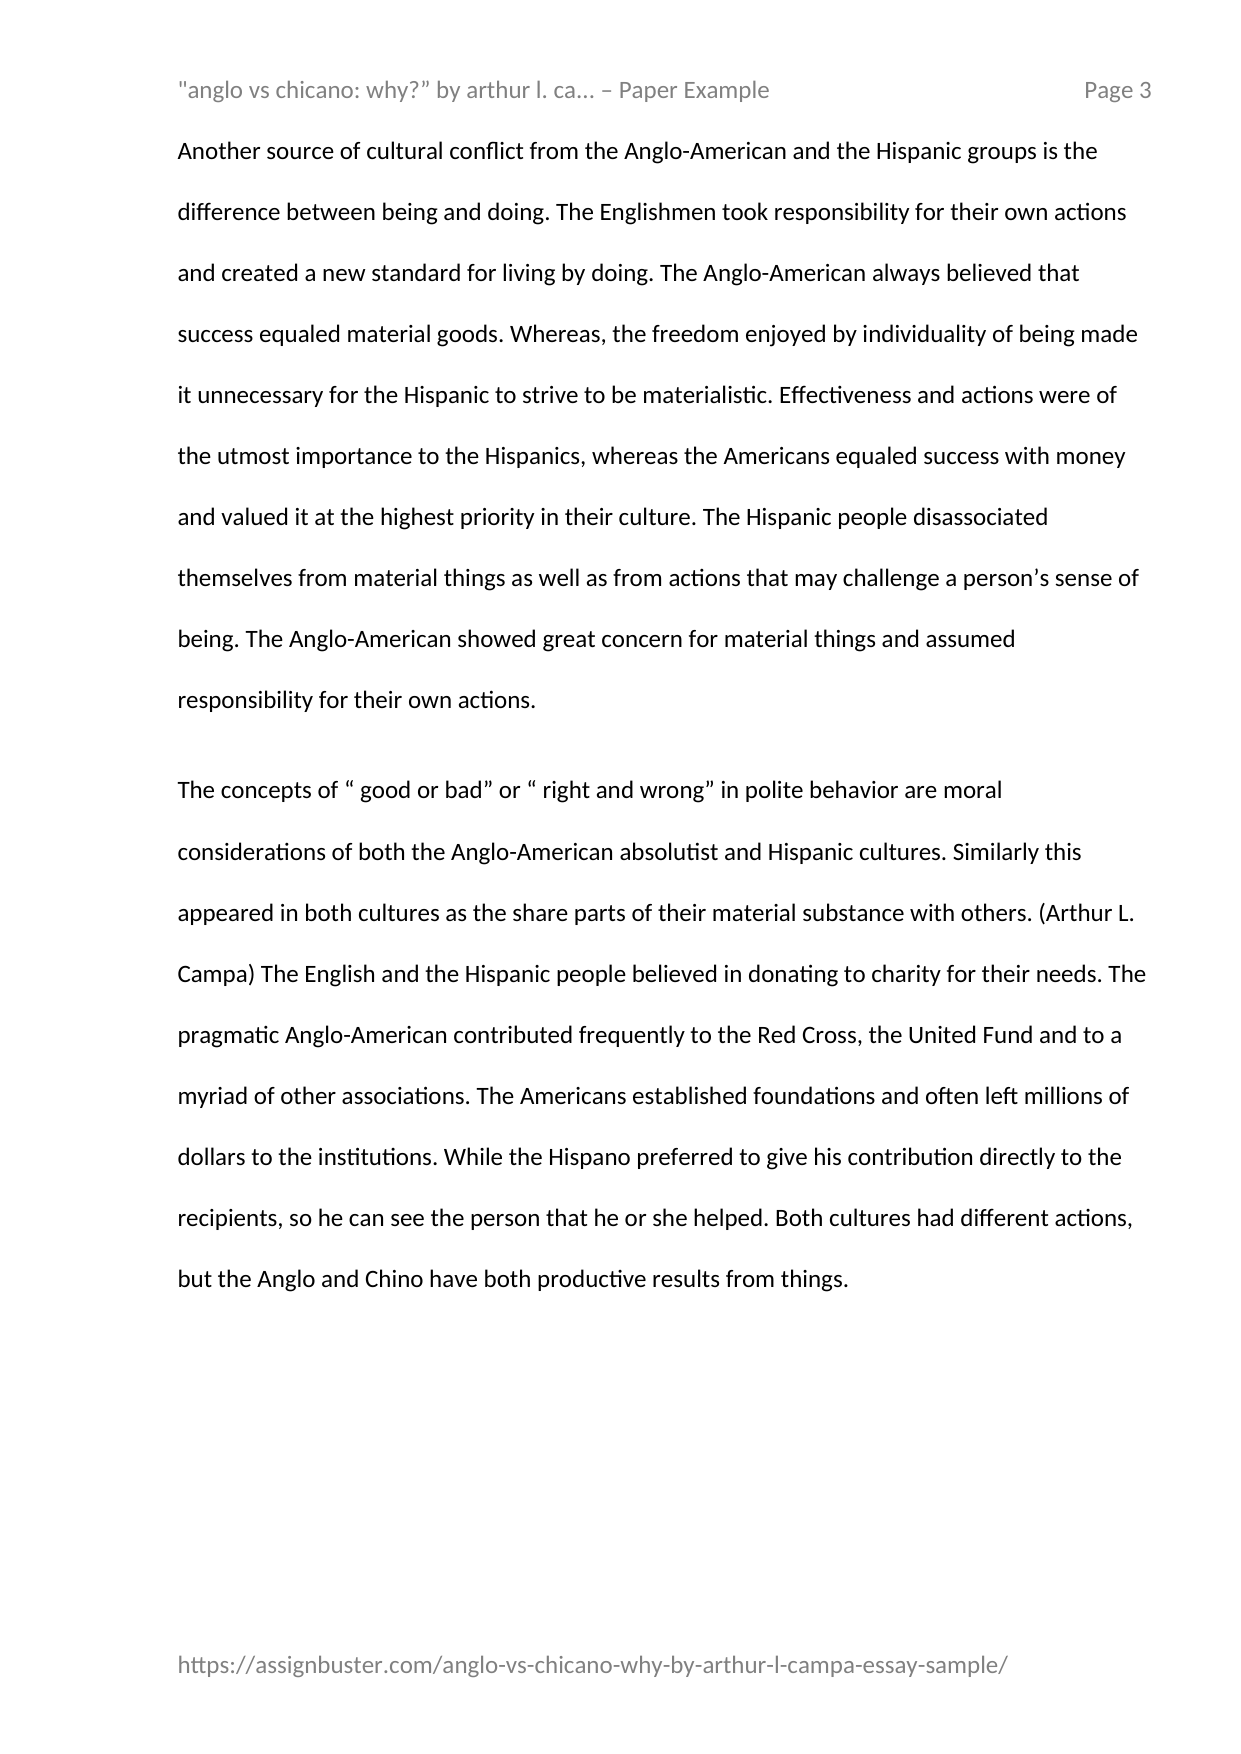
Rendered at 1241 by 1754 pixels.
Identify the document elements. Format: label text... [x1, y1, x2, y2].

text Another source of cultural conflict from the Anglo-American and the Hispanic groups is the difference between being and doing. The Englishmen took responsibility for their own actions and created a new standard for living by doing. The Anglo-American always believed that success equaled material goods. Whereas, the freedom enjoyed by individuality of being made it unnecessary for the Hispanic to strive to be materialistic. Effectiveness and actions were of the utmost importance to the Hispanics, whereas the Americans equaled success with money and valued it at the highest priority in their culture. The Hispanic people disassociated themselves from material things as well as from actions that may challenge a person’s sense of being. The Anglo-American showed great concern for material things and assumed responsibility for their own actions. [177, 135, 1152, 715]
text The concepts of “ good or bad” or “ right and wrong” in polite behavior are moral considerations of both the Anglo-American absolutist and Hispanic cultures. Similarly this appeared in both cultures as the share parts of their material substance with others. (Arthur L. Campa) The English and the Hispanic people believed in donating to charity for their needs. The pragmatic Anglo-American contributed frequently to the Red Cross, the United Fund and to a myriad of other associations. The Americans established foundations and often left millions of dollars to the institutions. While the Hispano preferred to give his contribution directly to the recipients, so he can see the person that he or she helped. Both cultures had different actions, but the Anglo and Chino have both productive results from things. [177, 775, 1152, 1293]
